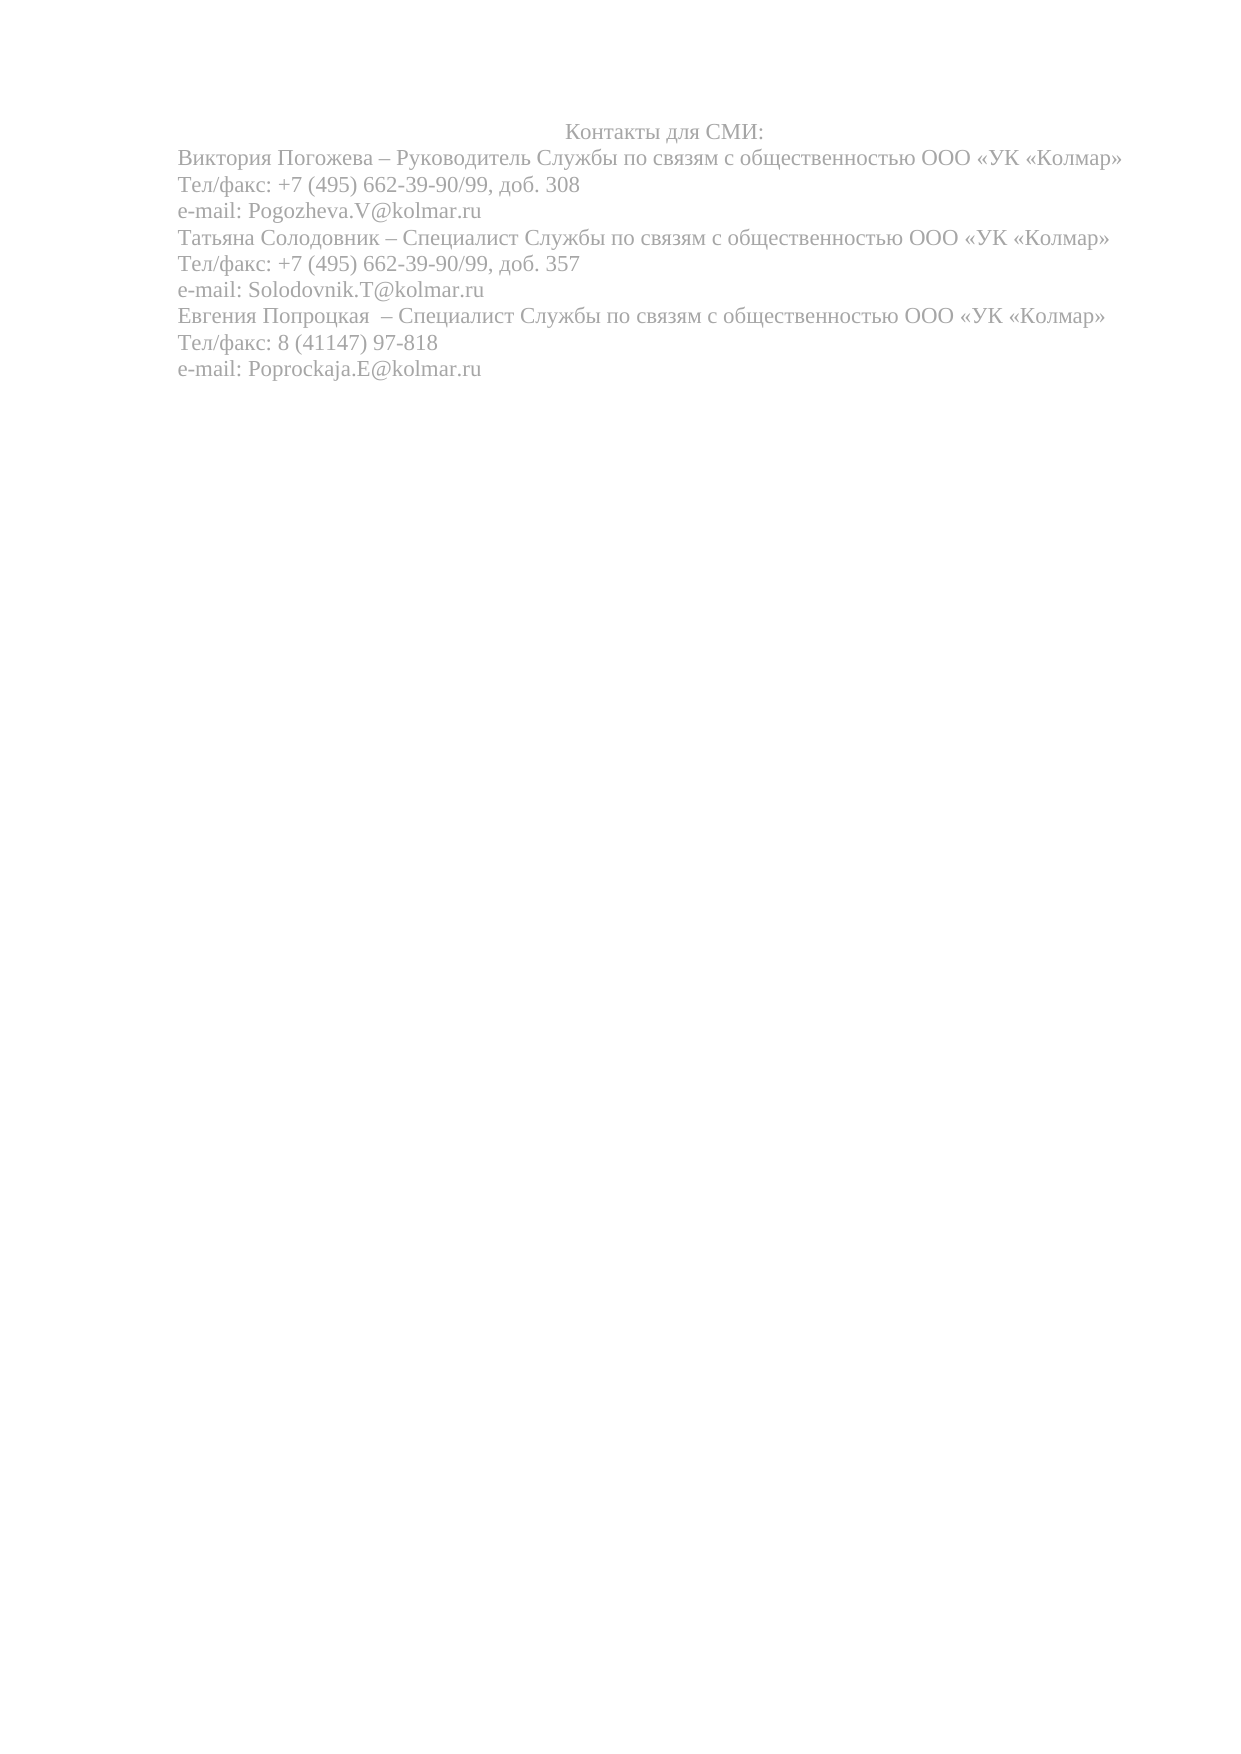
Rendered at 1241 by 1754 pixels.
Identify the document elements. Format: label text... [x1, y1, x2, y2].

text Тел/факс: +7 (495) 662-39-90/99, доб. 357 [177, 250, 1152, 276]
text Тел/факс: 8 (41147) 97-818 [177, 329, 1152, 355]
text e-mail: Solodovnik.T@kolmar.ru [177, 276, 1152, 303]
text Евгения Попроцкая – Специалист Службы по связям с общественностью ООО «УК «Колмар» [177, 303, 1152, 329]
text Татьяна Солодовник – Специалист Службы по связям с общественностью ООО «УК «Колмар» [177, 223, 1152, 250]
text e-mail: Pogozheva.V@kolmar.ru [177, 197, 1152, 223]
text e-mail: Poprockaja.E@kolmar.ru [177, 355, 1152, 382]
text Контакты для СМИ: [177, 118, 1152, 144]
text Виктория Погожева – Руководитель Службы по связям с общественностью ООО «УК «Колмар» [177, 144, 1152, 171]
text Тел/факс: +7 (495) 662-39-90/99, доб. 308 [177, 171, 1152, 197]
